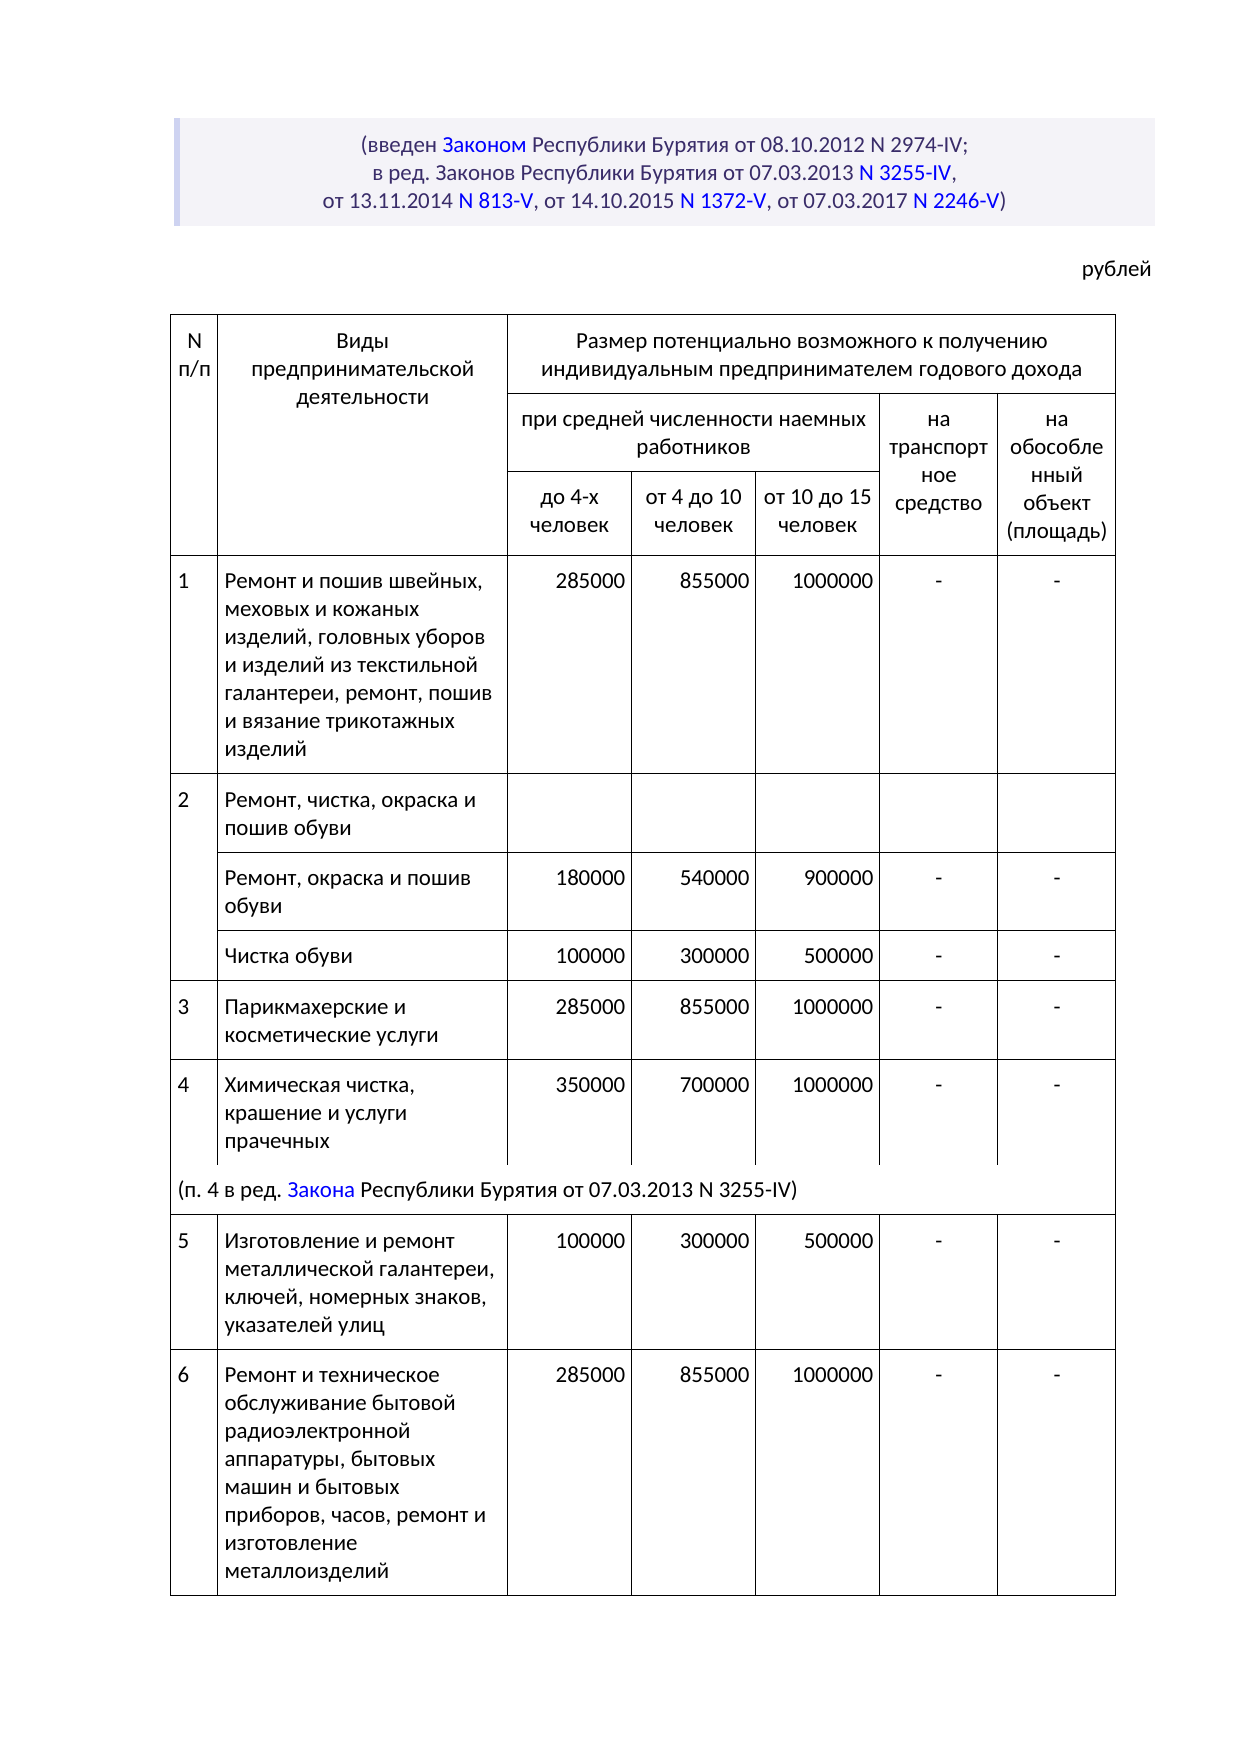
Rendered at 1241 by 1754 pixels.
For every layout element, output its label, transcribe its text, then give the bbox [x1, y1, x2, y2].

table_cell - [880, 556, 997, 773]
table_cell 500000 [756, 1215, 879, 1348]
table_cell [880, 774, 997, 852]
table_cell 540000 [632, 853, 755, 930]
table_cell - [880, 1060, 997, 1165]
table_cell 700000 [632, 1060, 755, 1165]
table_cell 300000 [632, 931, 755, 980]
table_cell 100000 [508, 931, 631, 980]
table_cell 285000 [508, 1350, 631, 1595]
table_cell 5 [171, 1215, 217, 1348]
table_cell 1000000 [756, 1350, 879, 1595]
table_cell 300000 [632, 1215, 755, 1348]
table_header N п/п [171, 315, 217, 555]
table_header Размер потенциально возможного к получению индивидуальным предпринимателем годового дохода [508, 315, 1115, 392]
table_cell - [880, 981, 997, 1058]
table_cell при средней численности наемных работников [508, 394, 879, 471]
table_cell на транспортное средство [880, 394, 997, 555]
table_header Виды предпринимательской деятельности [218, 315, 507, 555]
table_cell Химическая чистка, крашение и услуги прачечных [218, 1060, 507, 1165]
table_cell 855000 [632, 556, 755, 773]
table_cell 285000 [508, 556, 631, 773]
table_cell 6 [171, 1350, 217, 1595]
table_cell [998, 774, 1115, 852]
table_cell от 4 до 10 человек [632, 472, 755, 555]
table_cell 1000000 [756, 981, 879, 1058]
table_cell Парикмахерские и косметические услуги [218, 981, 507, 1058]
table_cell 500000 [756, 931, 879, 980]
table_cell от 10 до 15 человек [756, 472, 879, 555]
table_cell 180000 [508, 853, 631, 930]
table_cell 100000 [508, 1215, 631, 1348]
table_cell до 4-х человек [508, 472, 631, 555]
table_cell 3 [171, 981, 217, 1058]
table_cell 1000000 [756, 556, 879, 773]
table_cell - [998, 1350, 1115, 1595]
table_cell Изготовление и ремонт металлической галантереи, ключей, номерных знаков, указателей улиц [218, 1215, 507, 1348]
table_cell - [880, 853, 997, 930]
table_cell Ремонт, чистка, окраска и пошив обуви [218, 774, 507, 852]
table_cell [632, 774, 755, 852]
table_cell Ремонт, окраска и пошив обуви [218, 853, 507, 930]
table_cell - [998, 853, 1115, 930]
table_cell - [998, 1060, 1115, 1165]
table_cell - [998, 931, 1115, 980]
table_cell 855000 [632, 1350, 755, 1595]
table_cell 900000 [756, 853, 879, 930]
table_cell 4 [171, 1060, 217, 1165]
table_cell Чистка обуви [218, 931, 507, 980]
table_cell 1000000 [756, 1060, 879, 1165]
table_cell 285000 [508, 981, 631, 1058]
table_cell - [998, 1215, 1115, 1348]
table_cell [756, 774, 879, 852]
table_cell 350000 [508, 1060, 631, 1165]
table_cell 1 [171, 556, 217, 773]
table_cell - [880, 1350, 997, 1595]
table_cell 2 [171, 774, 217, 980]
text рублей [177, 254, 1152, 282]
table_cell - [998, 981, 1115, 1058]
table_cell (п. 4 в ред. Закона Республики Бурятия от 07.03.2013 N 3255-IV) [171, 1165, 1115, 1214]
table_cell [508, 774, 631, 852]
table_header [180, 118, 1149, 226]
table_cell Ремонт и пошив швейных, меховых и кожаных изделий, головных уборов и изделий из текстильной галантереи, ремонт, пошив и вязание трикотажных изделий [218, 556, 507, 773]
table_cell на обособленный объект (площадь) [998, 394, 1115, 555]
table_cell - [880, 931, 997, 980]
table_cell - [880, 1215, 997, 1348]
table_cell 855000 [632, 981, 755, 1058]
table_cell - [998, 556, 1115, 773]
table_cell Ремонт и техническое обслуживание бытовой радиоэлектронной аппаратуры, бытовых машин и бытовых приборов, часов, ремонт и изготовление металлоизделий [218, 1350, 507, 1595]
